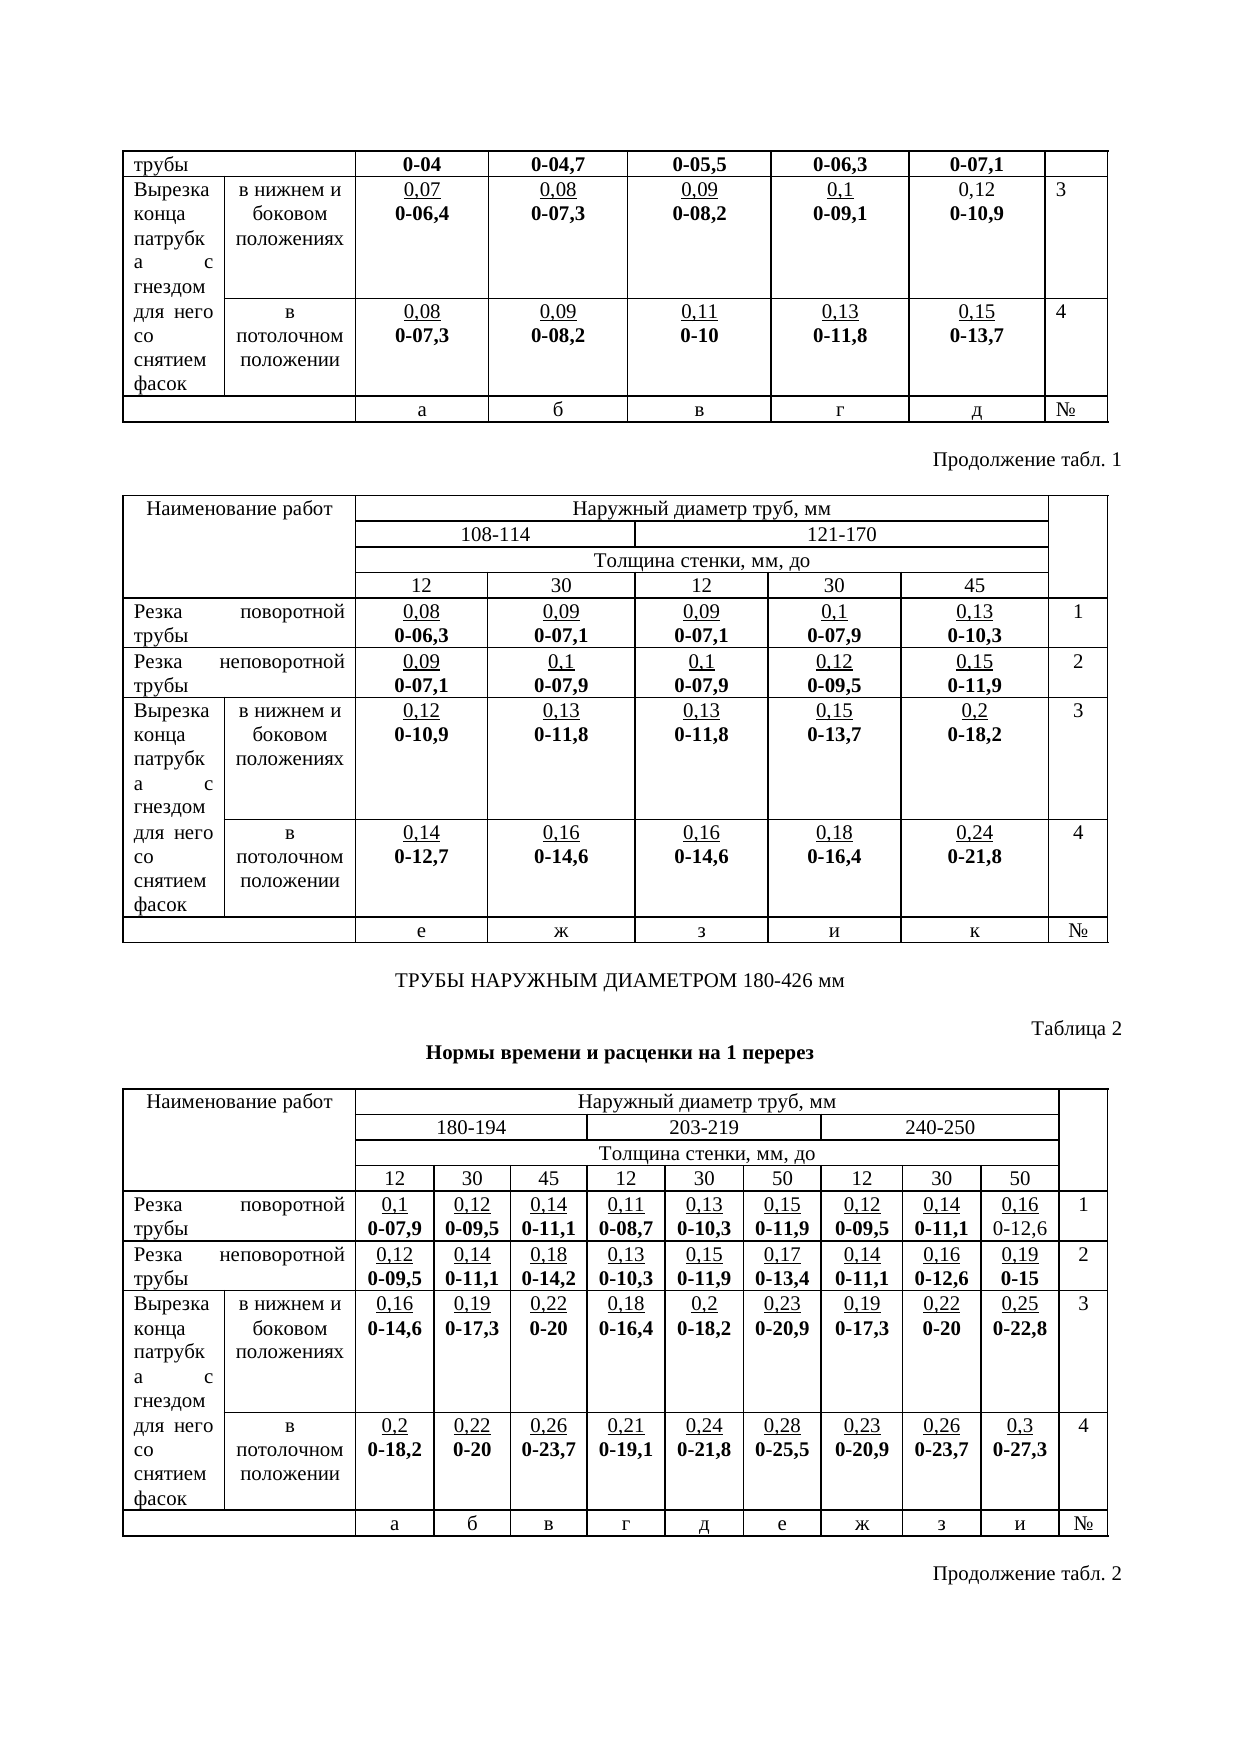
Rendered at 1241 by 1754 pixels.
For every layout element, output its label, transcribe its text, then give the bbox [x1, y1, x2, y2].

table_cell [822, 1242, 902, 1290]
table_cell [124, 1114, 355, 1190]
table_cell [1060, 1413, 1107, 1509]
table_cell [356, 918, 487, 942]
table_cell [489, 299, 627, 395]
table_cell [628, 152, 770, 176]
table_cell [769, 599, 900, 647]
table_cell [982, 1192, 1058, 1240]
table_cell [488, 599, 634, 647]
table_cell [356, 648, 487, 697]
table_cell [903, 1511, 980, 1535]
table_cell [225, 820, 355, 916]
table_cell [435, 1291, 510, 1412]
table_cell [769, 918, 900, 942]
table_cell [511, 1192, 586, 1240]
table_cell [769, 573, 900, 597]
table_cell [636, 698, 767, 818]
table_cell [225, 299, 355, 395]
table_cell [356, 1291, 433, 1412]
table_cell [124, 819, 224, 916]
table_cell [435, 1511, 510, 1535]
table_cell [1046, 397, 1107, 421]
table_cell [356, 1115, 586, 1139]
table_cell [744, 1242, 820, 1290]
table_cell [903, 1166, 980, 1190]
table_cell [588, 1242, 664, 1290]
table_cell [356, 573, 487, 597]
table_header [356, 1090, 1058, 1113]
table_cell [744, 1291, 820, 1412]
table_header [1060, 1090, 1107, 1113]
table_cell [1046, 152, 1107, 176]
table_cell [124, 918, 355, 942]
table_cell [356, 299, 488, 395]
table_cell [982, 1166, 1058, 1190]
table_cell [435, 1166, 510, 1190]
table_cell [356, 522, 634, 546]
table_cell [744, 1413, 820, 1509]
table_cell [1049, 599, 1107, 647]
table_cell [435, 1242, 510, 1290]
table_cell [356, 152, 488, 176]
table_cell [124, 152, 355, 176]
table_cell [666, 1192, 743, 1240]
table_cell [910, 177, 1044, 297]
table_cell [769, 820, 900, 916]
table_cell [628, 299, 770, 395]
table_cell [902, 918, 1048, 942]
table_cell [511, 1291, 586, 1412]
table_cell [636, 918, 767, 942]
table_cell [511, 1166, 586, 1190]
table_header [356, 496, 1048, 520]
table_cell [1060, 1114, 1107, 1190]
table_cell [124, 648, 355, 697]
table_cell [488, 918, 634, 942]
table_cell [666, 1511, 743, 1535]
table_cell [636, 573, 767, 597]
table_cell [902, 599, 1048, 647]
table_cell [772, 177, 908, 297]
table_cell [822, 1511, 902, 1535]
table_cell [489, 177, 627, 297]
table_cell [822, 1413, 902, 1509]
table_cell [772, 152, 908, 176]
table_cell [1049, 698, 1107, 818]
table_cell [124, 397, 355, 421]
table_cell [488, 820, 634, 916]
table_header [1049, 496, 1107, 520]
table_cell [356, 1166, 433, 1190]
text Таблица 2 [118, 1016, 1122, 1040]
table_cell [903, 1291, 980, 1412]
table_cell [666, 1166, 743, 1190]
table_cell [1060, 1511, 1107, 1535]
text ТРУБЫ НАРУЖНЫМ ДИАМЕТРОМ 180-426 мм [118, 967, 1122, 992]
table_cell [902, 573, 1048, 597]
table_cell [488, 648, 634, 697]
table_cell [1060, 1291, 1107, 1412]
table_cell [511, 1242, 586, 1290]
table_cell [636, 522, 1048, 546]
text Продолжение табл. 1 [118, 447, 1122, 471]
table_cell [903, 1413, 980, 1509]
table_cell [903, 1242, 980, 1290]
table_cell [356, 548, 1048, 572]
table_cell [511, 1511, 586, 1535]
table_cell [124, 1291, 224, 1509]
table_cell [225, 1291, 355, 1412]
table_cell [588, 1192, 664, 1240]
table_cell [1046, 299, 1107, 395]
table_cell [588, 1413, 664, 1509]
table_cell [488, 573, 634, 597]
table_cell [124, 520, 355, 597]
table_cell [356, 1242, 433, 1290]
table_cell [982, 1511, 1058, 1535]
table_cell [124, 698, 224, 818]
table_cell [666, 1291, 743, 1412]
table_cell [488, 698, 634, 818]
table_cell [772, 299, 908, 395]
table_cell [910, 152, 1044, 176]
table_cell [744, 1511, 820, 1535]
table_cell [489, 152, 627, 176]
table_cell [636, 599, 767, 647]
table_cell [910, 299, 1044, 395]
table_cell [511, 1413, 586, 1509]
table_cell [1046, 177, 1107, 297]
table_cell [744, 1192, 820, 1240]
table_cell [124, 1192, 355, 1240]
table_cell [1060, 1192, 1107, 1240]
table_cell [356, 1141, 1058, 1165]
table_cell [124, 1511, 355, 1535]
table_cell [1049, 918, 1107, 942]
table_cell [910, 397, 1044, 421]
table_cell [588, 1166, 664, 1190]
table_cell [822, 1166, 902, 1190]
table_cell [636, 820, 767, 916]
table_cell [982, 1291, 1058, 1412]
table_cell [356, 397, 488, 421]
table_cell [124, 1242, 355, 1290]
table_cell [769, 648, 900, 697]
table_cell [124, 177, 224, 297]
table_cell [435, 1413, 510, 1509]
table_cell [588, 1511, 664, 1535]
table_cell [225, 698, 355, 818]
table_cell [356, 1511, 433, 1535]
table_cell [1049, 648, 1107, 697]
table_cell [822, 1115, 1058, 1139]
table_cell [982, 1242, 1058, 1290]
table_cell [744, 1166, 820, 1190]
subtitle Нормы времени и расценки на 1 перерез [118, 1040, 1122, 1064]
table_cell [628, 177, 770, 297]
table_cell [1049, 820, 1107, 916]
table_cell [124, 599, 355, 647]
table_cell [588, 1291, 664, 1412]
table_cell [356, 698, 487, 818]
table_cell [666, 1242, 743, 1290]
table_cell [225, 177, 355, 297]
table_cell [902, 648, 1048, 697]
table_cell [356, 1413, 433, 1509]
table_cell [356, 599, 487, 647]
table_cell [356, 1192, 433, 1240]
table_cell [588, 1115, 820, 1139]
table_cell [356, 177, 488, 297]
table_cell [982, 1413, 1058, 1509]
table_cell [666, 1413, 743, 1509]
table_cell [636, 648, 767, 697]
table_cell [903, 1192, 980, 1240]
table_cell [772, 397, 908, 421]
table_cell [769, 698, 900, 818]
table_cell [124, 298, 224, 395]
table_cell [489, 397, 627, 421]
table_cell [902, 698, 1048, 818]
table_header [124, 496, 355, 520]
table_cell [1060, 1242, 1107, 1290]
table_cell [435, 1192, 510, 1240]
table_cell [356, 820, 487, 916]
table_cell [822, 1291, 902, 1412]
text Продолжение табл. 2 [118, 1561, 1122, 1585]
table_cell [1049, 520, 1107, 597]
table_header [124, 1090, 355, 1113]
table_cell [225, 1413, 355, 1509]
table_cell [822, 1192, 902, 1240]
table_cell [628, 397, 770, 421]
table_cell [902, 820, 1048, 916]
